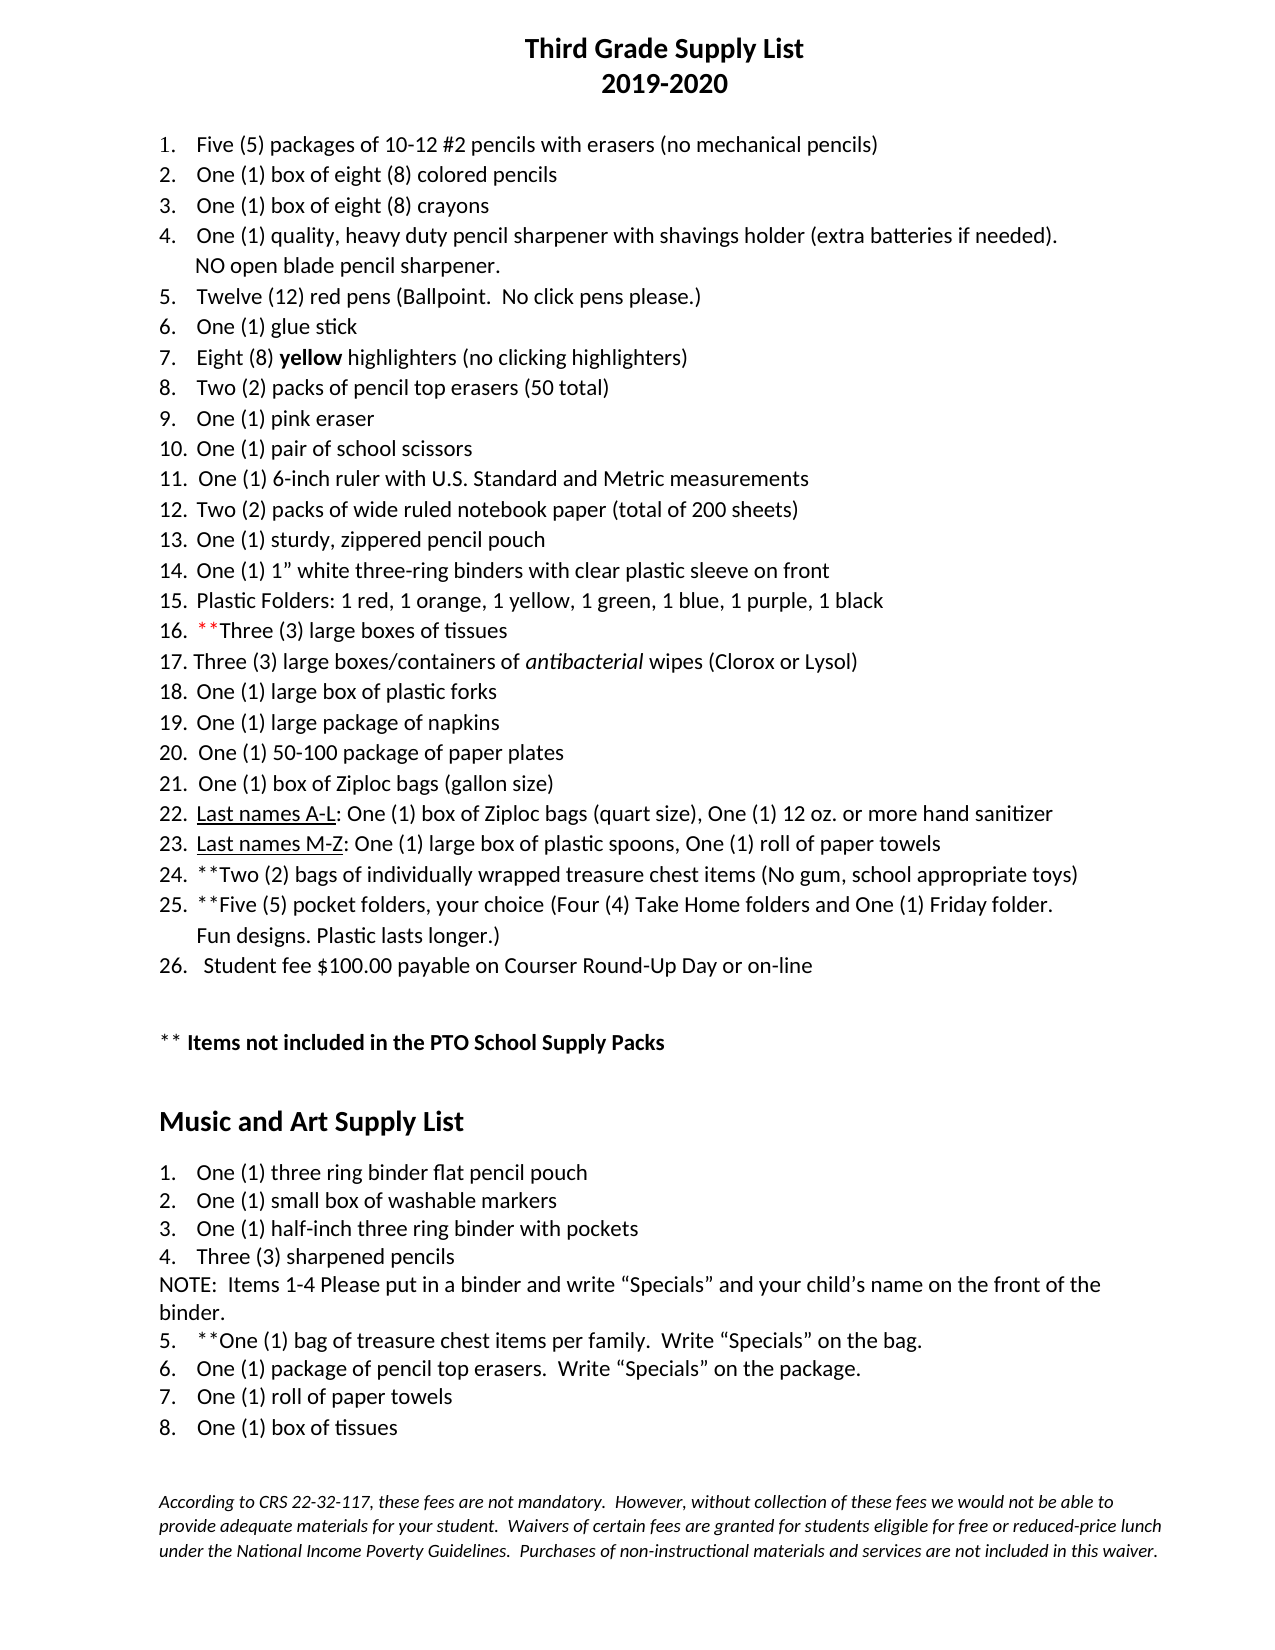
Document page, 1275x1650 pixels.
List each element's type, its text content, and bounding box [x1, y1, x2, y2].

text 9. One (1) pink eraser [159, 404, 1170, 432]
text Music and Art Supply List [159, 1103, 1170, 1139]
text NO open blade pencil sharpener. [159, 252, 1170, 280]
text 14. One (1) 1” white three-ring binders with clear plastic sleeve on front [159, 556, 1170, 584]
text 23. Last names M-Z: One (1) large box of plastic spoons, One (1) roll of paper towels [159, 829, 1170, 858]
list **One (1) bag of treasure chest items per family. Write “Specials” on the bag. [159, 1326, 1170, 1354]
list One (1) three ring binder flat pencil pouch [159, 1158, 1170, 1186]
list One (1) small box of washable markers [159, 1186, 1170, 1214]
list One (1) package of pencil top erasers. Write “Specials” on the package. [159, 1354, 1170, 1382]
text Fun designs. Plastic lasts longer.) [196, 921, 1170, 949]
text 20. One (1) 50-100 package of paper plates [159, 738, 1170, 766]
text 7. One (1) roll of paper towels [159, 1382, 1170, 1411]
text ** Items not included in the PTO School Supply Packs [159, 1028, 1170, 1056]
text 7. Eight (8) yellow highlighters (no clicking highlighters) [159, 343, 1170, 371]
text 10. One (1) pair of school scissors [159, 434, 1170, 462]
text 3. One (1) box of eight (8) crayons [159, 191, 1170, 219]
text 2. One (1) box of eight (8) colored pencils [159, 160, 1170, 188]
text 19. One (1) large package of napkins [159, 708, 1170, 736]
text 17. Three (3) large boxes/containers of antibacterial wipes (Clorox or Lysol) [159, 647, 1170, 675]
text 18. One (1) large box of plastic forks [159, 677, 1170, 706]
list One (1) half-inch three ring binder with pockets [159, 1214, 1170, 1242]
text 12. Two (2) packs of wide ruled notebook paper (total of 200 sheets) [159, 495, 1170, 523]
text 11. One (1) 6-inch ruler with U.S. Standard and Metric measurements [159, 464, 1170, 493]
text 13. One (1) sturdy, zippered pencil pouch [159, 525, 1170, 553]
text 26. Student fee $100.00 payable on Courser Round-Up Day or on-line [159, 951, 1170, 1009]
text 2019-2020 [159, 66, 1170, 101]
list Three (3) sharpened pencils [159, 1242, 1170, 1270]
text 16. **Three (3) large boxes of tissues [159, 617, 1170, 645]
text 6. One (1) glue stick [159, 312, 1170, 341]
text 24. **Two (2) bags of individually wrapped treasure chest items (No gum, school appropriate toys) [159, 860, 1170, 888]
text According to CRS 22-32-117, these fees are not mandatory. However, without collection of these fees we would not be able to provide adequate materials for your student. Waivers of certain fees are granted for students eligible for free or reduced-price lunch under the National Income Poverty Guidelines. Purchases of non-instructional materials and services are not included in this waiver. [159, 1490, 1170, 1562]
text 15. Plastic Folders: 1 red, 1 orange, 1 yellow, 1 green, 1 blue, 1 purple, 1 black [159, 586, 1170, 614]
text 25. **Five (5) pocket folders, your choice (Four (4) Take Home folders and One (1) Friday folder. [159, 890, 1170, 918]
text Third Grade Supply List [159, 30, 1170, 66]
text NOTE: Items 1-4 Please put in a binder and write “Specials” and your child’s name on the front of the binder. [159, 1270, 1170, 1326]
text 5. Twelve (12) red pens (Ballpoint. No click pens please.) [159, 282, 1170, 310]
text 1. Five (5) packages of 10-12 #2 pencils with erasers (no mechanical pencils) [159, 130, 1170, 158]
text 8. Two (2) packs of pencil top erasers (50 total) [159, 373, 1170, 401]
text 4. One (1) quality, heavy duty pencil sharpener with shavings holder (extra batteries if needed). [159, 221, 1170, 249]
text 22. Last names A-L: One (1) box of Ziploc bags (quart size), One (1) 12 oz. or more hand sanitizer [159, 799, 1170, 827]
text 8. One (1) box of tissues [159, 1413, 1170, 1441]
text 21. One (1) box of Ziploc bags (gallon size) [159, 769, 1170, 797]
